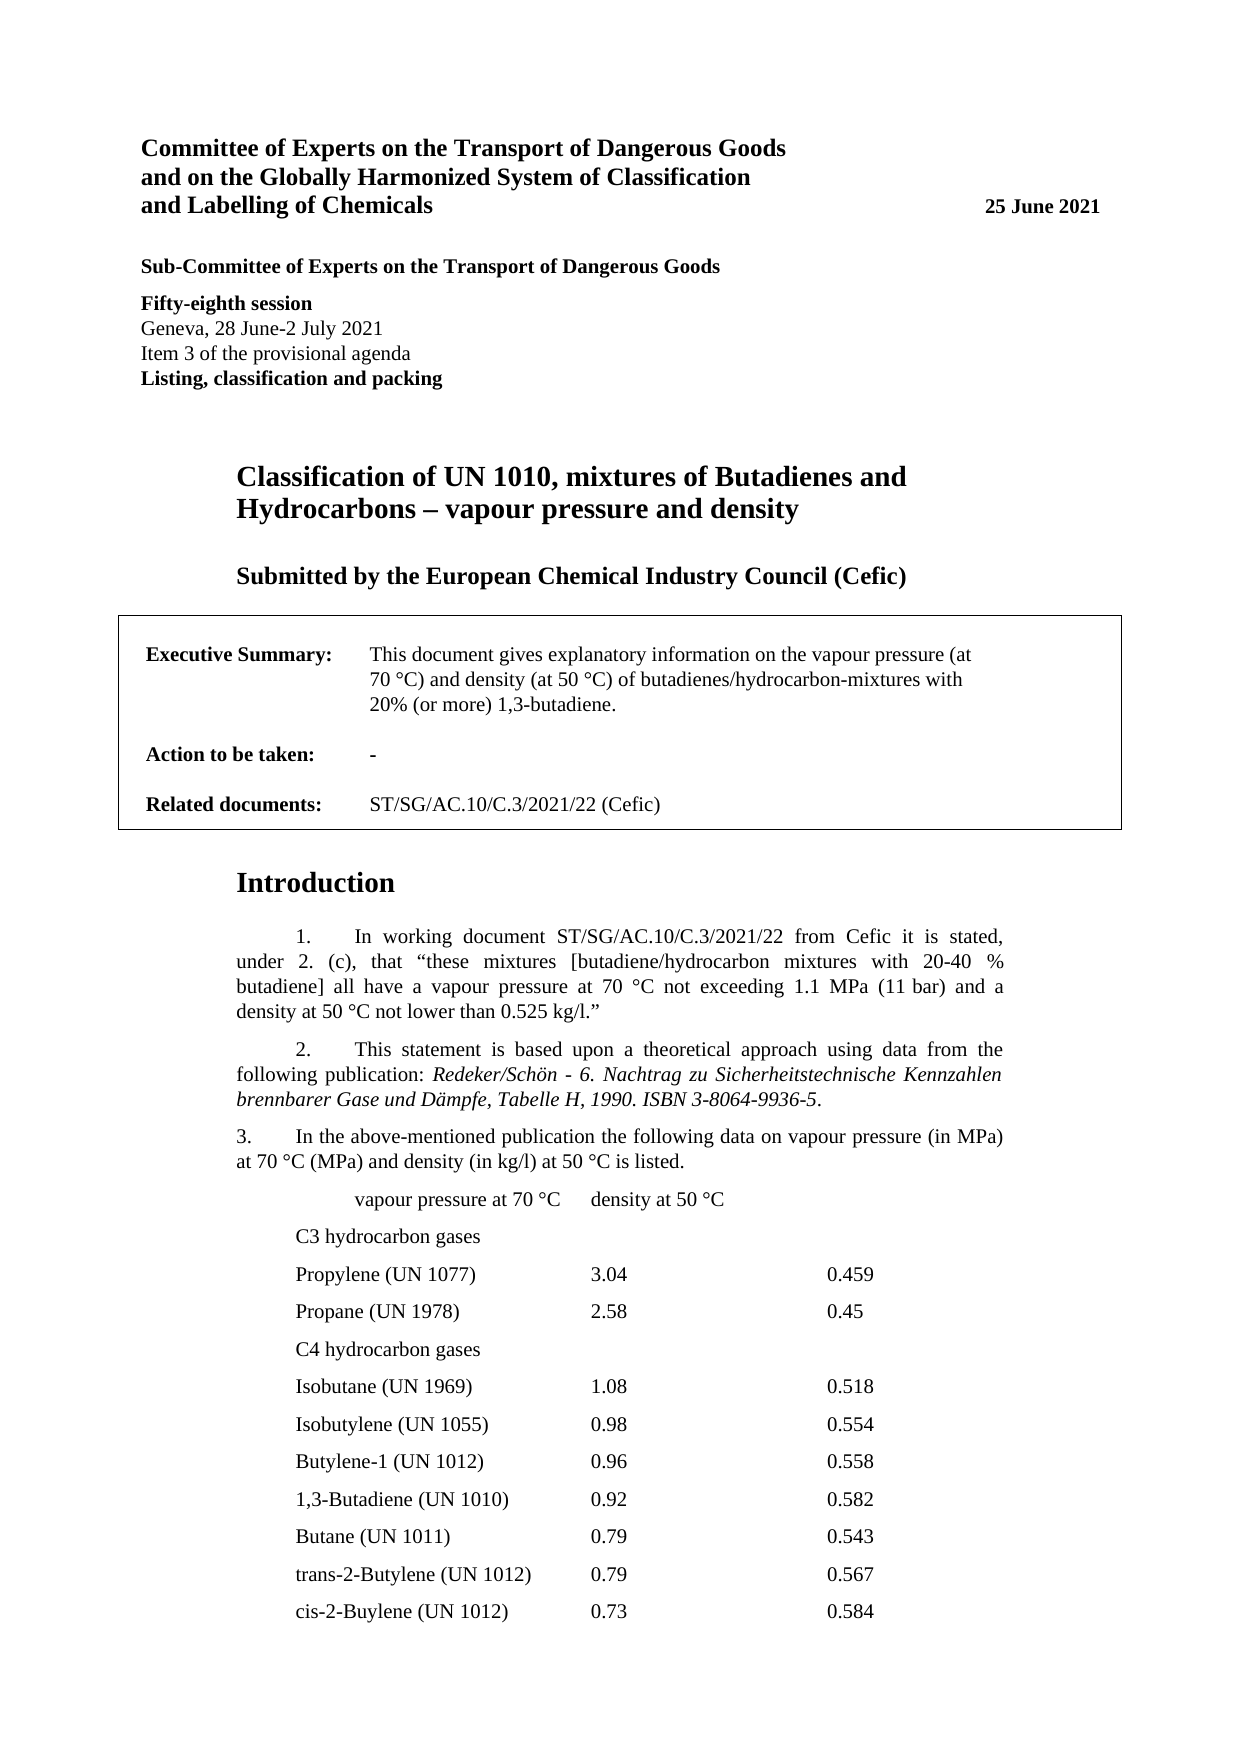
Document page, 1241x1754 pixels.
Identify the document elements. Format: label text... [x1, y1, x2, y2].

text C4 hydrocarbon gases [295, 1336, 1004, 1361]
text 2. This statement is based upon a theoretical approach using data from the following publication: Redeker/Schön - 6. Nachtrag zu Sicherheitstechnische Kennzahlen brennbarer Gase und Dämpfe, Tabelle H, 1990. ISBN 3-8064-9936-5. [236, 1036, 1004, 1111]
text trans-2-Butylene (UN 1012) 0.79 0.567 [295, 1561, 1004, 1586]
text Butylene-1 (UN 1012) 0.96 0.558 [295, 1448, 1004, 1473]
text Propylene (UN 1077) 3.04 0.459 [295, 1261, 1004, 1286]
text Isobutylene (UN 1055) 0.98 0.554 [295, 1411, 1004, 1436]
text 1,3-Butadiene (UN 1010) 0.92 0.582 [295, 1486, 1004, 1511]
text Introduction [118, 867, 1004, 898]
text Isobutane (UN 1969) 1.08 0.518 [295, 1373, 1004, 1398]
text Butane (UN 1011) 0.79 0.543 [295, 1523, 1004, 1548]
text cis-2-Buylene (UN 1012) 0.73 0.584 [295, 1598, 1004, 1623]
table_header Executive Summary: This document gives explanatory information on the vapour pressure (at 70 °C) and density (at 50 °C) of butadienes/hydrocarbon-mixtures with 20% (or more) 1,3-butadiene. Action to be taken: - Related documents: ST/SG/AC.10/C.3/2021/22 (Cefic) [119, 616, 1121, 828]
table_header Committee of Experts on the Transport of Dangerous Goods and on the Globally Harmonized System of Classification and Labelling of Chemicals 25 June 2021 [129, 118, 1134, 234]
text C3 hydrocarbon gases [295, 1223, 1004, 1248]
text Submitted by the European Chemical Industry Council (Cefic) [118, 562, 1004, 590]
text 1. In working document ST/SG/AC.10/C.3/2021/22 from Cefic it is stated, under 2. (c), that “these mixtures [butadiene/hydrocarbon mixtures with 20-40 % butadiene] all have a vapour pressure at 70 °C not exceeding 1.1 MPa (11 bar) and a density at 50 °C not lower than 0.525 kg/l.” [236, 923, 1004, 1023]
text 3. In the above-mentioned publication the following data on vapour pressure (in MPa) at 70 °C (MPa) and density (in kg/l) at 50 °C is listed. [236, 1123, 1004, 1173]
text Propane (UN 1978) 2.58 0.45 [295, 1298, 1004, 1323]
text Classification of UN 1010, mixtures of Butadienes and Hydrocarbons – vapour pressure and density [236, 462, 1004, 524]
text vapour pressure at 70 °C density at 50 °C [236, 1186, 1004, 1211]
table_cell Sub-Committee of Experts on the Transport of Dangerous Goods Fifty-eighth session Geneva, 28 June-2 July 2021 Item 3 of the provisional agenda Listing, classification and packing [129, 234, 1134, 424]
